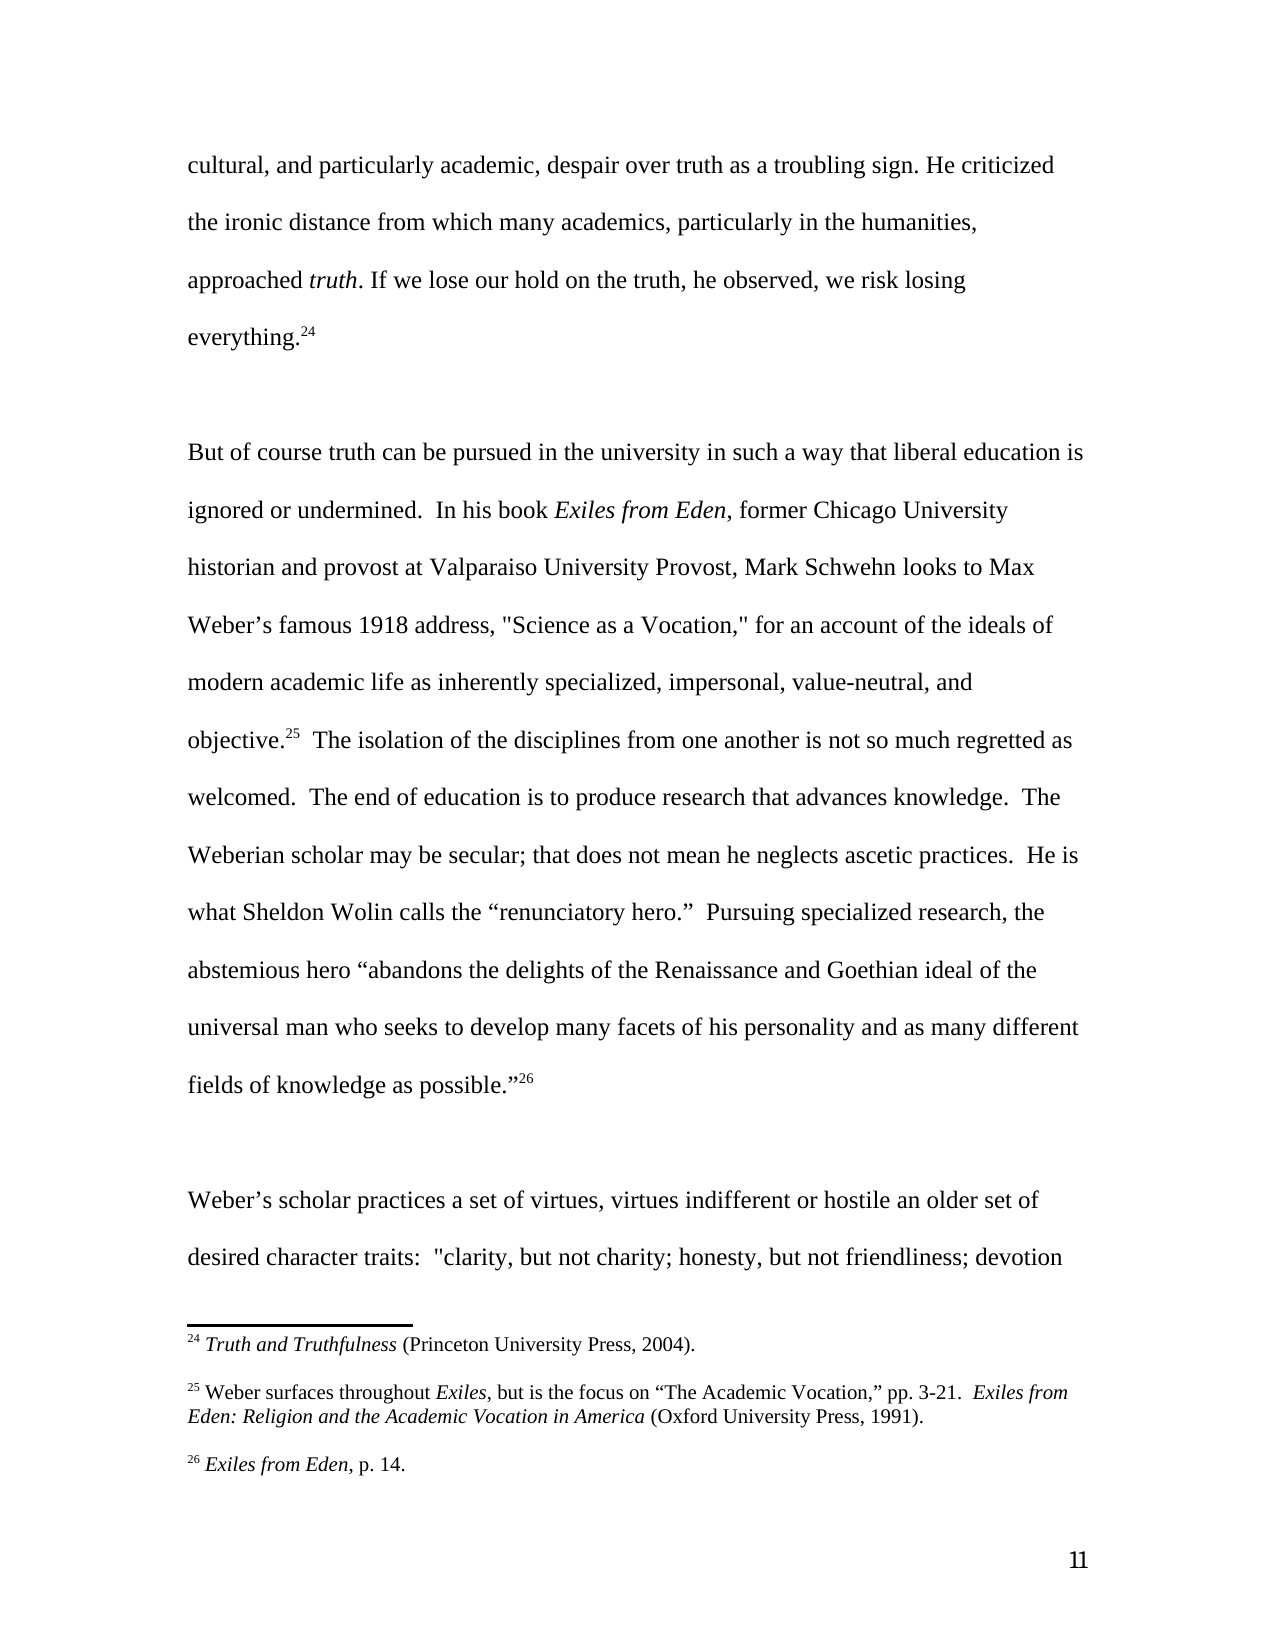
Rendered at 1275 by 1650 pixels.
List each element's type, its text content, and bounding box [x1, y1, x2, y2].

text But of course truth can be pursued in the university in such a way that liberal education is ignored or undermined. In his book Exiles from Eden, former Chicago University historian and provost at Valparaiso University Provost, Mark Schwehn looks to Max Weber’s famous 1918 address, "Science as a Vocation," for an account of the ideals of modern academic life as inherently specialized, impersonal, value-neutral, and objective. The isolation of the disciplines from one another is not so much regretted as welcomed. The end of education is to produce research that advances knowledge. The Weberian scholar may be secular; that does not mean he neglects ascetic practices. He is what Sheldon Wolin calls the “renunciatory hero.” Pursuing specialized research, the abstemious hero “abandons the delights of the Renaissance and Goethian ideal of the universal man who seeks to develop many facets of his personality and as many different fields of knowledge as possible.” [187, 437, 1087, 1099]
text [187, 1185, 1087, 1271]
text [187, 150, 1087, 351]
